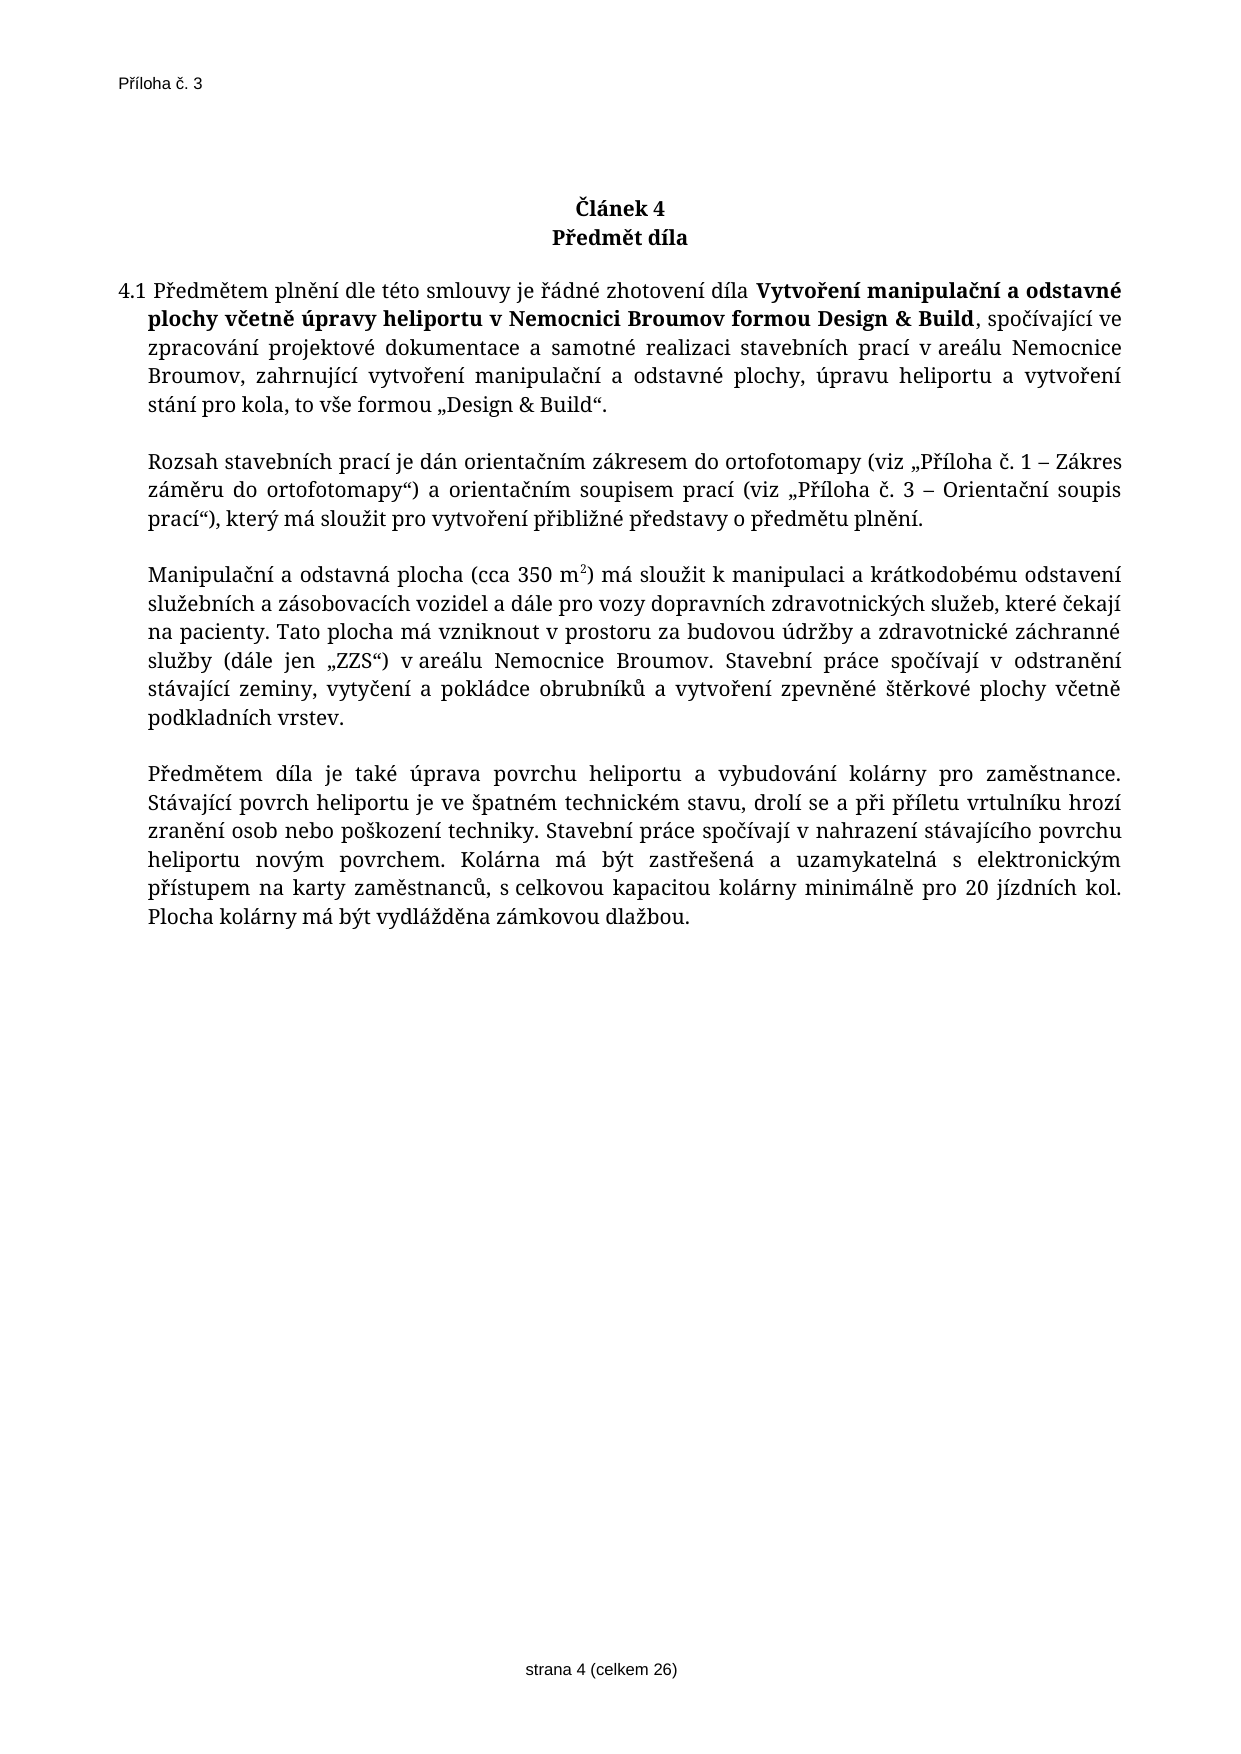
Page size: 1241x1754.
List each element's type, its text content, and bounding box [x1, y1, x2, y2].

text Článek 4 [118, 194, 1122, 223]
text 4.1 Předmětem plnění dle této smlouvy je řádné zhotovení díla Vytvoření manipulační a odstavné plochy včetně úpravy heliportu v Nemocnici Broumov formou Design & Build, spočívající ve zpracování projektové dokumentace a samotné realizaci stavebních prací v areálu Nemocnice Broumov, zahrnující vytvoření manipulační a odstavné plochy, úpravu heliportu a vytvoření stání pro kola, to vše formou „Design & Build“. [118, 276, 1122, 418]
text Předmětem díla je také úprava povrchu heliportu a vybudování kolárny pro zaměstnance. Stávající povrch heliportu je ve špatném technickém stavu, drolí se a při příletu vrtulníku hrozí zranění osob nebo poškození techniky. Stavební práce spočívají v nahrazení stávajícího povrchu heliportu novým povrchem. Kolárna má být zastřešená a uzamykatelná s elektronickým přístupem na karty zaměstnanců, s celkovou kapacitou kolárny minimálně pro 20 jízdních kol. Plocha kolárny má být vydlážděna zámkovou dlažbou. [148, 759, 1122, 930]
text Rozsah stavebních prací je dán orientačním zákresem do ortofotomapy (viz „Příloha č. 1 – Zákres záměru do ortofotomapy“) a orientačním soupisem prací (viz „Příloha č. 3 – Orientační soupis prací“), který má sloužit pro vytvoření přibližné představy o předmětu plnění. [148, 447, 1122, 532]
text Manipulační a odstavná plocha (cca 350 m2) má sloužit k manipulaci a krátkodobému odstavení služebních a zásobovacích vozidel a dále pro vozy dopravních zdravotnických služeb, které čekají na pacienty. Tato plocha má vzniknout v prostoru za budovou údržby a zdravotnické záchranné služby (dále jen „ZZS“) v areálu Nemocnice Broumov. Stavební práce spočívají v odstranění stávající zeminy, vytyčení a pokládce obrubníků a vytvoření zpevněné štěrkové plochy včetně podkladních vrstev. [148, 561, 1122, 731]
text Předmět díla [118, 223, 1122, 251]
